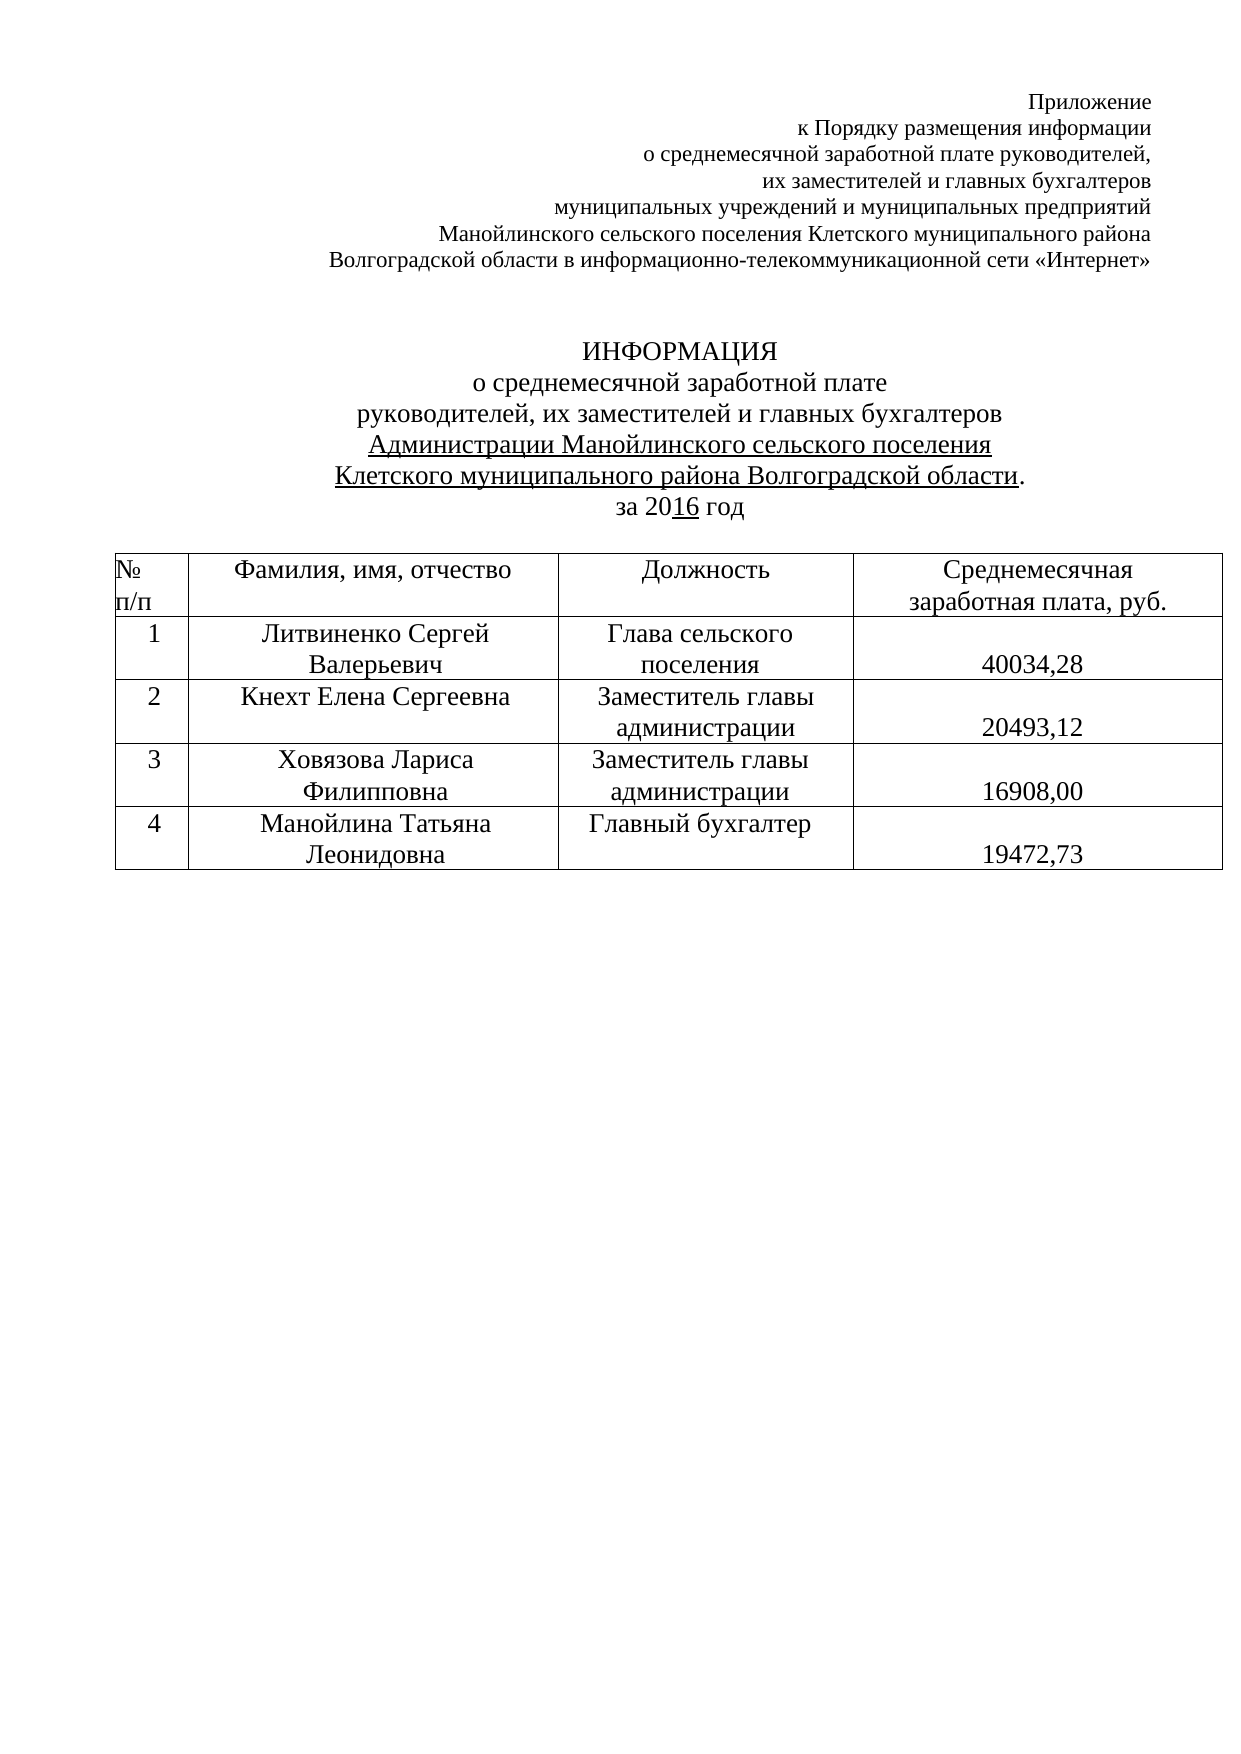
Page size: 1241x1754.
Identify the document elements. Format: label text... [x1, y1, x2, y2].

text Волгоградской области в информационно-телекоммуникационной сети «Интернет» [208, 246, 1152, 272]
text к Порядку размещения информации [208, 114, 1152, 141]
table_cell Глава сельского поселения [559, 617, 853, 679]
table_cell 1 [116, 617, 188, 679]
table_cell Кнехт Елена Сергеевна [189, 680, 558, 743]
text Администрации Манойлинского сельского поселения [208, 428, 1152, 459]
text Манойлинского сельского поселения Клетского муниципального района [208, 219, 1152, 246]
table_cell 3 [116, 744, 188, 806]
table_header Должность [559, 554, 853, 616]
table_cell 4 [116, 807, 188, 869]
table_header № п/п [116, 554, 188, 616]
table_cell 40034,28 [854, 617, 1222, 679]
table_header Фамилия, имя, отчество [189, 554, 558, 616]
text о среднемесячной заработной плате [208, 366, 1152, 397]
table_cell Заместитель главы администрации [559, 680, 853, 743]
table_header Среднемесячная заработная плата, руб. [854, 554, 1222, 616]
text Клетского муниципального района Волгоградской области. [208, 459, 1152, 490]
table_cell 2 [116, 680, 188, 743]
table_cell Манойлина Татьяна Леонидовна [189, 807, 558, 869]
text их заместителей и главных бухгалтеров [208, 167, 1152, 193]
table_cell Литвиненко Сергей Валерьевич [189, 617, 558, 679]
table_cell 16908,00 [854, 744, 1222, 806]
table_cell Главный бухгалтер [559, 807, 853, 869]
table_cell Заместитель главы администрации [559, 744, 853, 806]
table_cell 19472,73 [854, 807, 1222, 869]
text за 2016 год [208, 490, 1152, 521]
text руководителей, их заместителей и главных бухгалтеров [208, 397, 1152, 428]
text Приложение [208, 88, 1152, 114]
text ИНФОРМАЦИЯ [208, 334, 1152, 366]
text о среднемесячной заработной плате руководителей, [208, 141, 1152, 167]
text муниципальных учреждений и муниципальных предприятий [208, 193, 1152, 219]
table_cell 20493,12 [854, 680, 1222, 743]
table_cell Ховязова Лариса Филипповна [189, 744, 558, 806]
